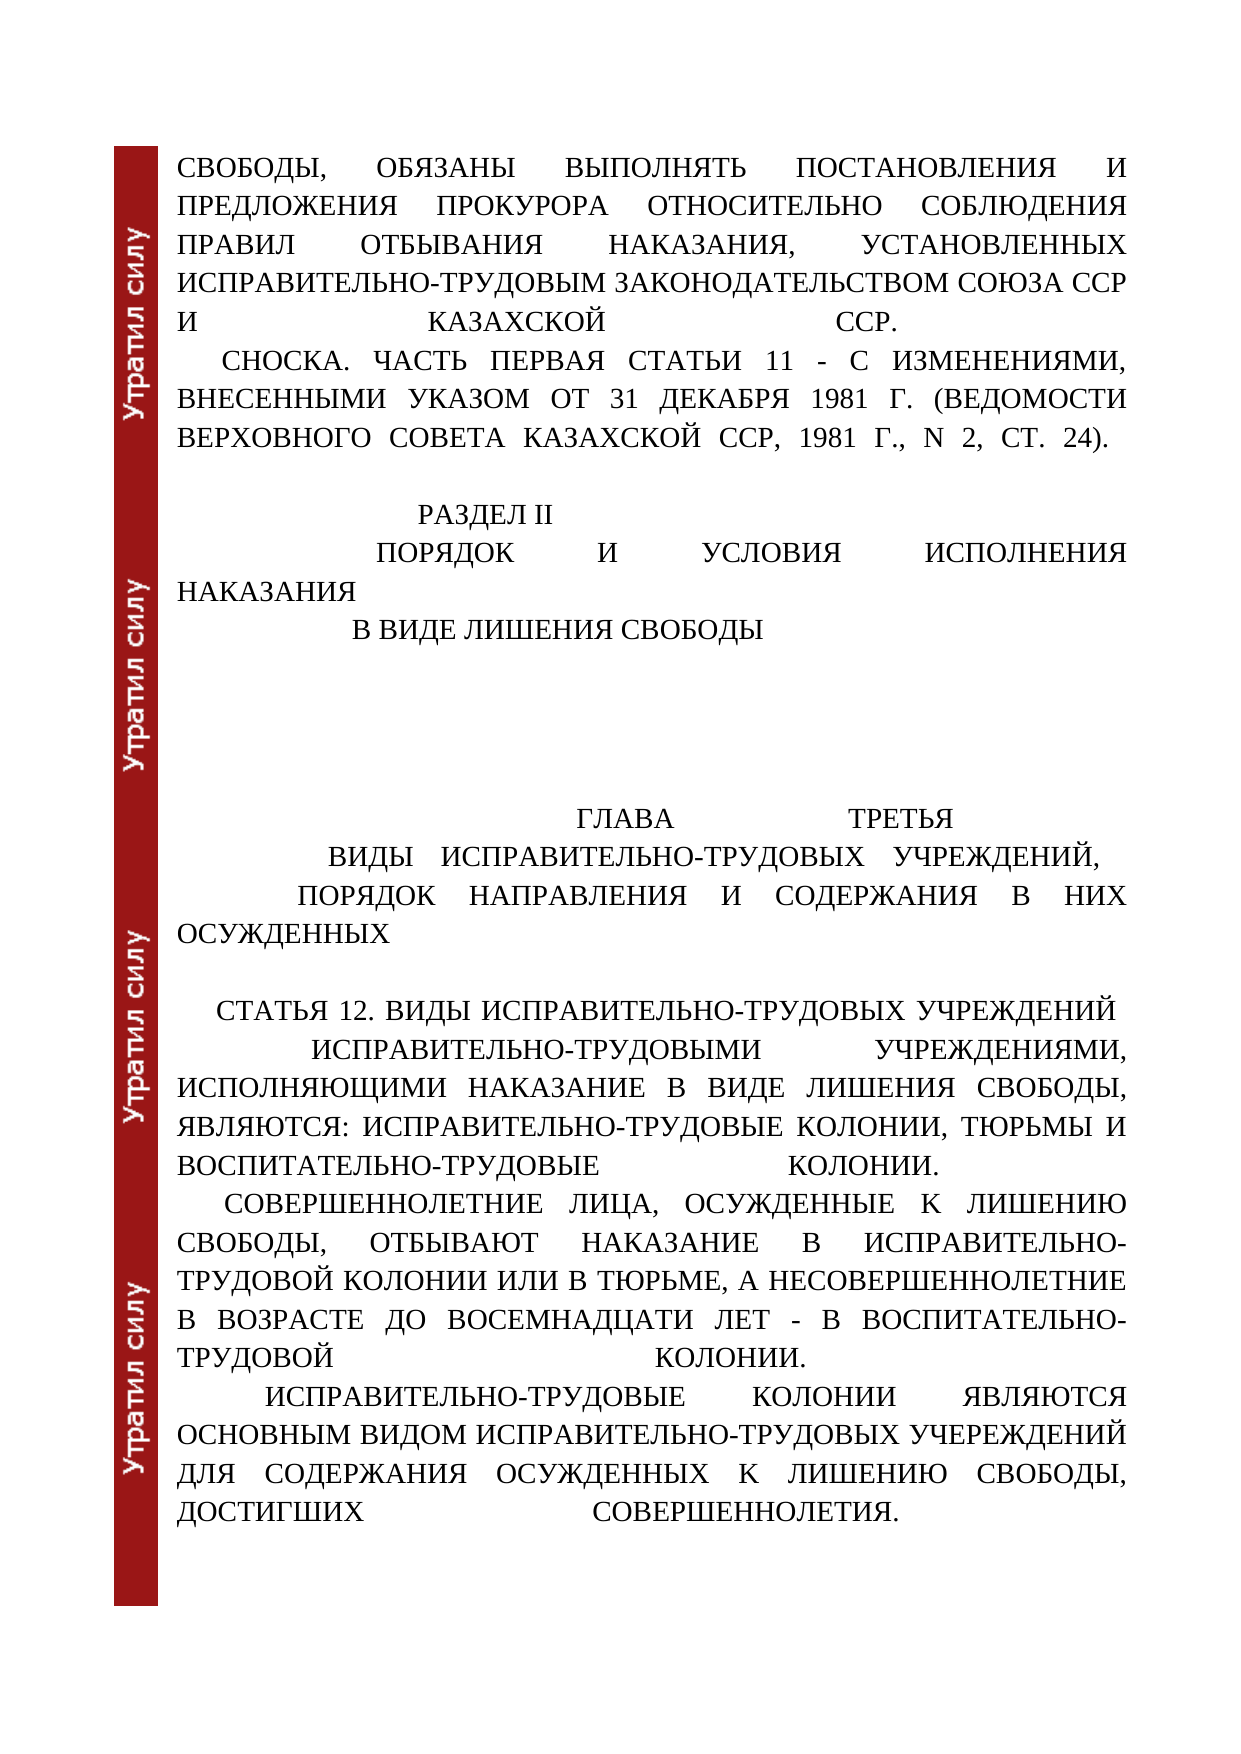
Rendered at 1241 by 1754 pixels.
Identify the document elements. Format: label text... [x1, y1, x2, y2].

picture [114, 530, 158, 535]
picture [114, 492, 158, 497]
text РАЗДЕЛ II [112, 497, 1128, 530]
picture [114, 146, 158, 150]
text ПОРЯДОК И УСЛОВИЯ ИСПОЛНЕНИЯ НАКАЗАНИЯ [112, 535, 1128, 607]
picture [114, 646, 158, 724]
text B ВИДЕ ЛИШЕНИЯ СВОБОДЫ [112, 612, 1128, 646]
picture [114, 607, 158, 612]
picture [114, 1567, 158, 1606]
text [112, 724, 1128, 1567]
